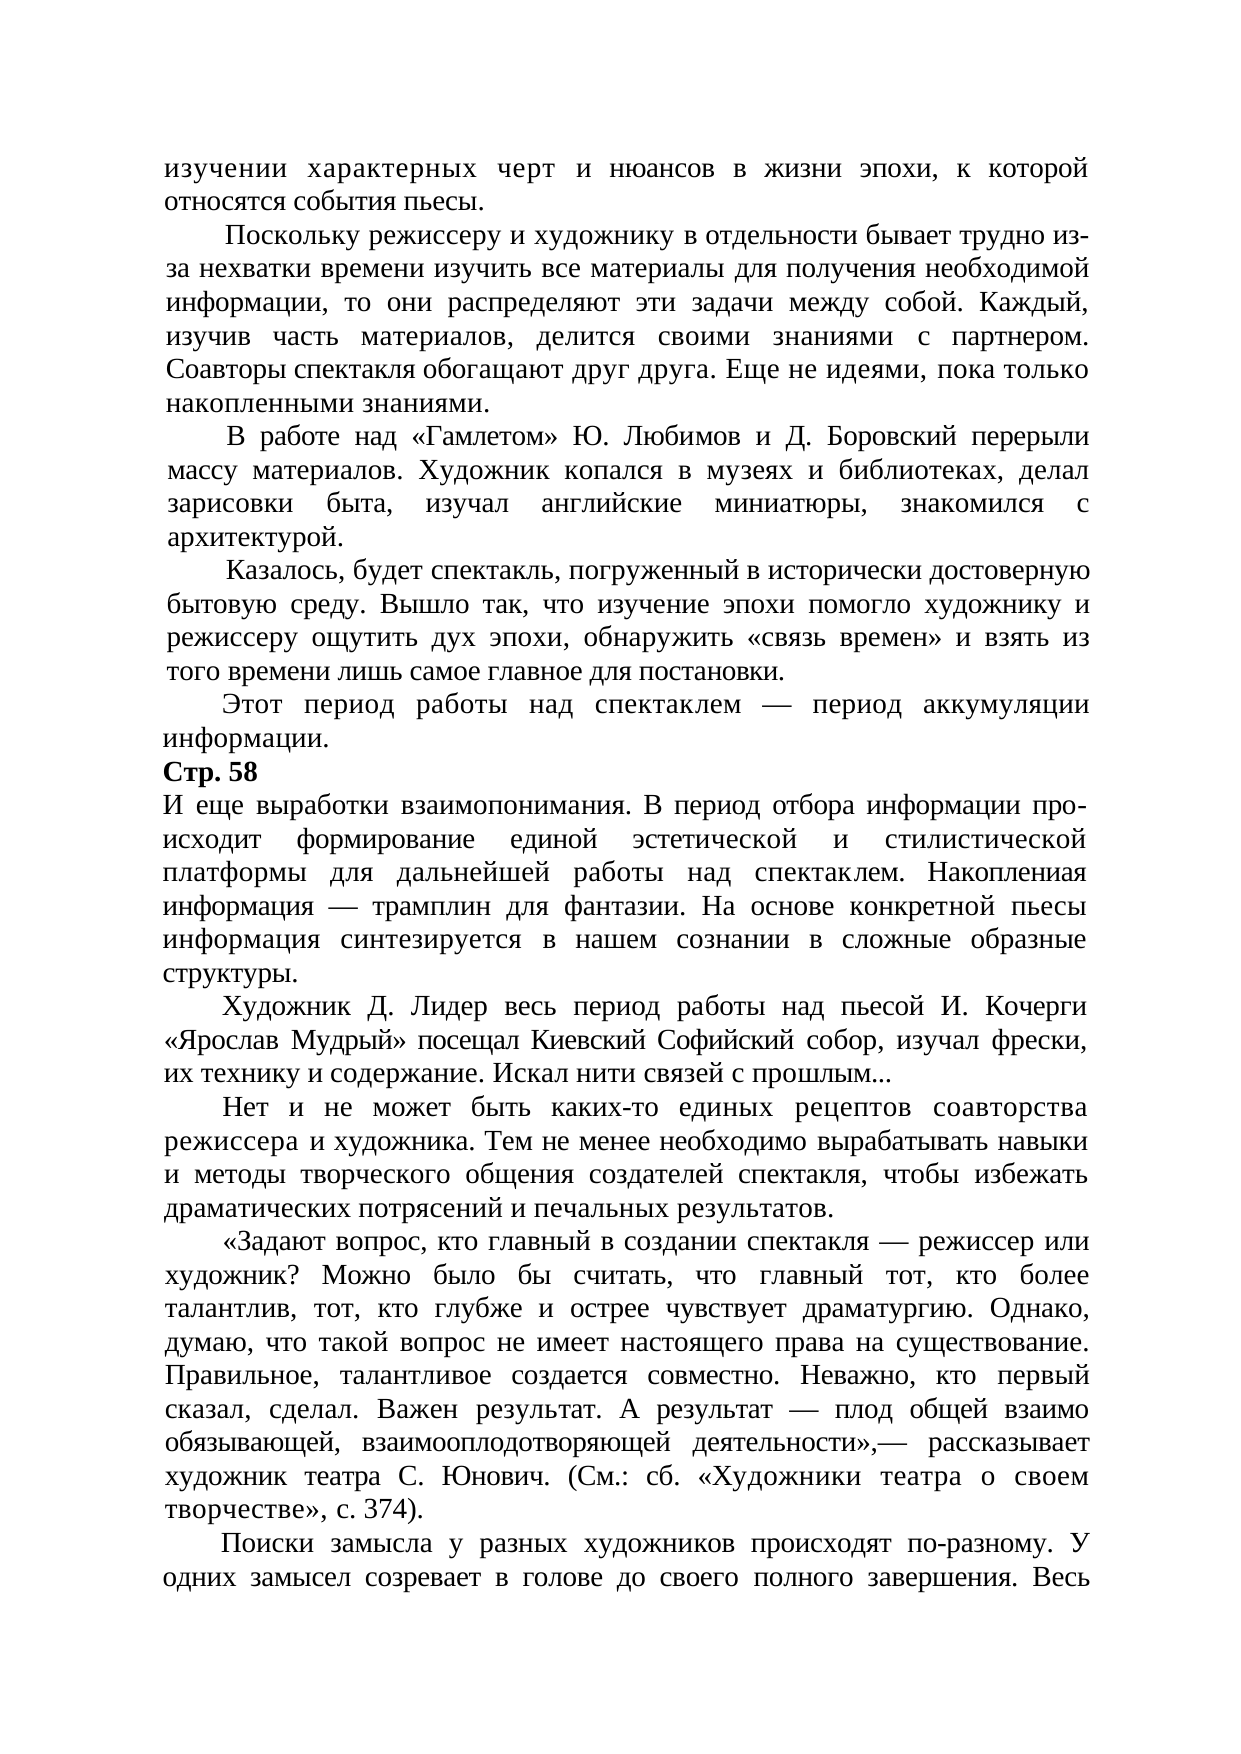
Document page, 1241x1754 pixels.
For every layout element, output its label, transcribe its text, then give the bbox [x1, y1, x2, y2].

text И еще выработки взаимопонимания. В период отбора информации происходит формирование единой эстетической и стилистической платформы для дальнейшей работы над спектаклем. Накоплениая информация — трамплин для фантазии. На основе конкретной пьесы информация синтезируется в нашем сознании в сложные образные структуры. [162, 787, 1087, 988]
text Казалось, будет спектакль, погруженный в исторически достоверную бытовую среду. Вышло так, что изучение эпохи помогло художнику и режиссеру ощутить дух эпохи, обнаружить «связь времен» и взять из того времени лишь самое главное для постановки. [166, 552, 1090, 687]
text Этот период работы над спектаклем — период аккумуляции информации. [162, 687, 1090, 754]
text В работе над «Гамлетом» Ю. Любимов и Д. Боровский перерыли массу материалов. Художник копался в музеях и библиотеках, делал зарисовки быта, изучал английские миниатюры, знакомился с архитектурой. [167, 418, 1090, 552]
text Стр. 58 [162, 754, 1090, 787]
text «Задают вопрос, кто главный в создании спектакля — режиссер или художник? Можно было бы считать, что главный тот, кто более талантлив, тот, кто глубже и острее чувствует драматургию. Однако, думаю, что такой вопрос не имеет настоящего права на существование. Правильное, талантливое создается совместно. Неважно, кто первый сказал, сделал. Важен результат. А результат — плод общей взаимо обязывающей, взаимооплодотворяющей деятельности»,— рассказывает художник театра С. Юнович. (См.: сб. «Художники театра о своем творчестве», с. 374). [164, 1223, 1090, 1525]
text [164, 150, 1088, 217]
text Поскольку режиссеру и художнику в отдельности бывает трудно из-за нехватки времени изучить все материалы для получения необходимой информации, то они распределяют эти задачи между собой. Каждый, изучив часть материалов, делится своими знаниями с партнером. Соавторы спектакля обогащают друг друга. Еще не идеями, пока только накопленными знаниями. [166, 217, 1089, 418]
text Художник Д. Лидер весь период работы над пьесой И. Кочерги «Ярослав Мудрый» посещал Киевский Софийский собор, изучал фрески, их технику и содержание. Искал нити связей с прошлым... [163, 988, 1087, 1089]
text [162, 1525, 1090, 1592]
text Нет и не может быть каких-то единых рецептов соавторства режиссера и художника. Тем не менее необходимо вырабатывать навыки и методы творческого общения создателей спектакля, чтобы избежать драматических потрясений и печальных результатов. [164, 1089, 1088, 1223]
